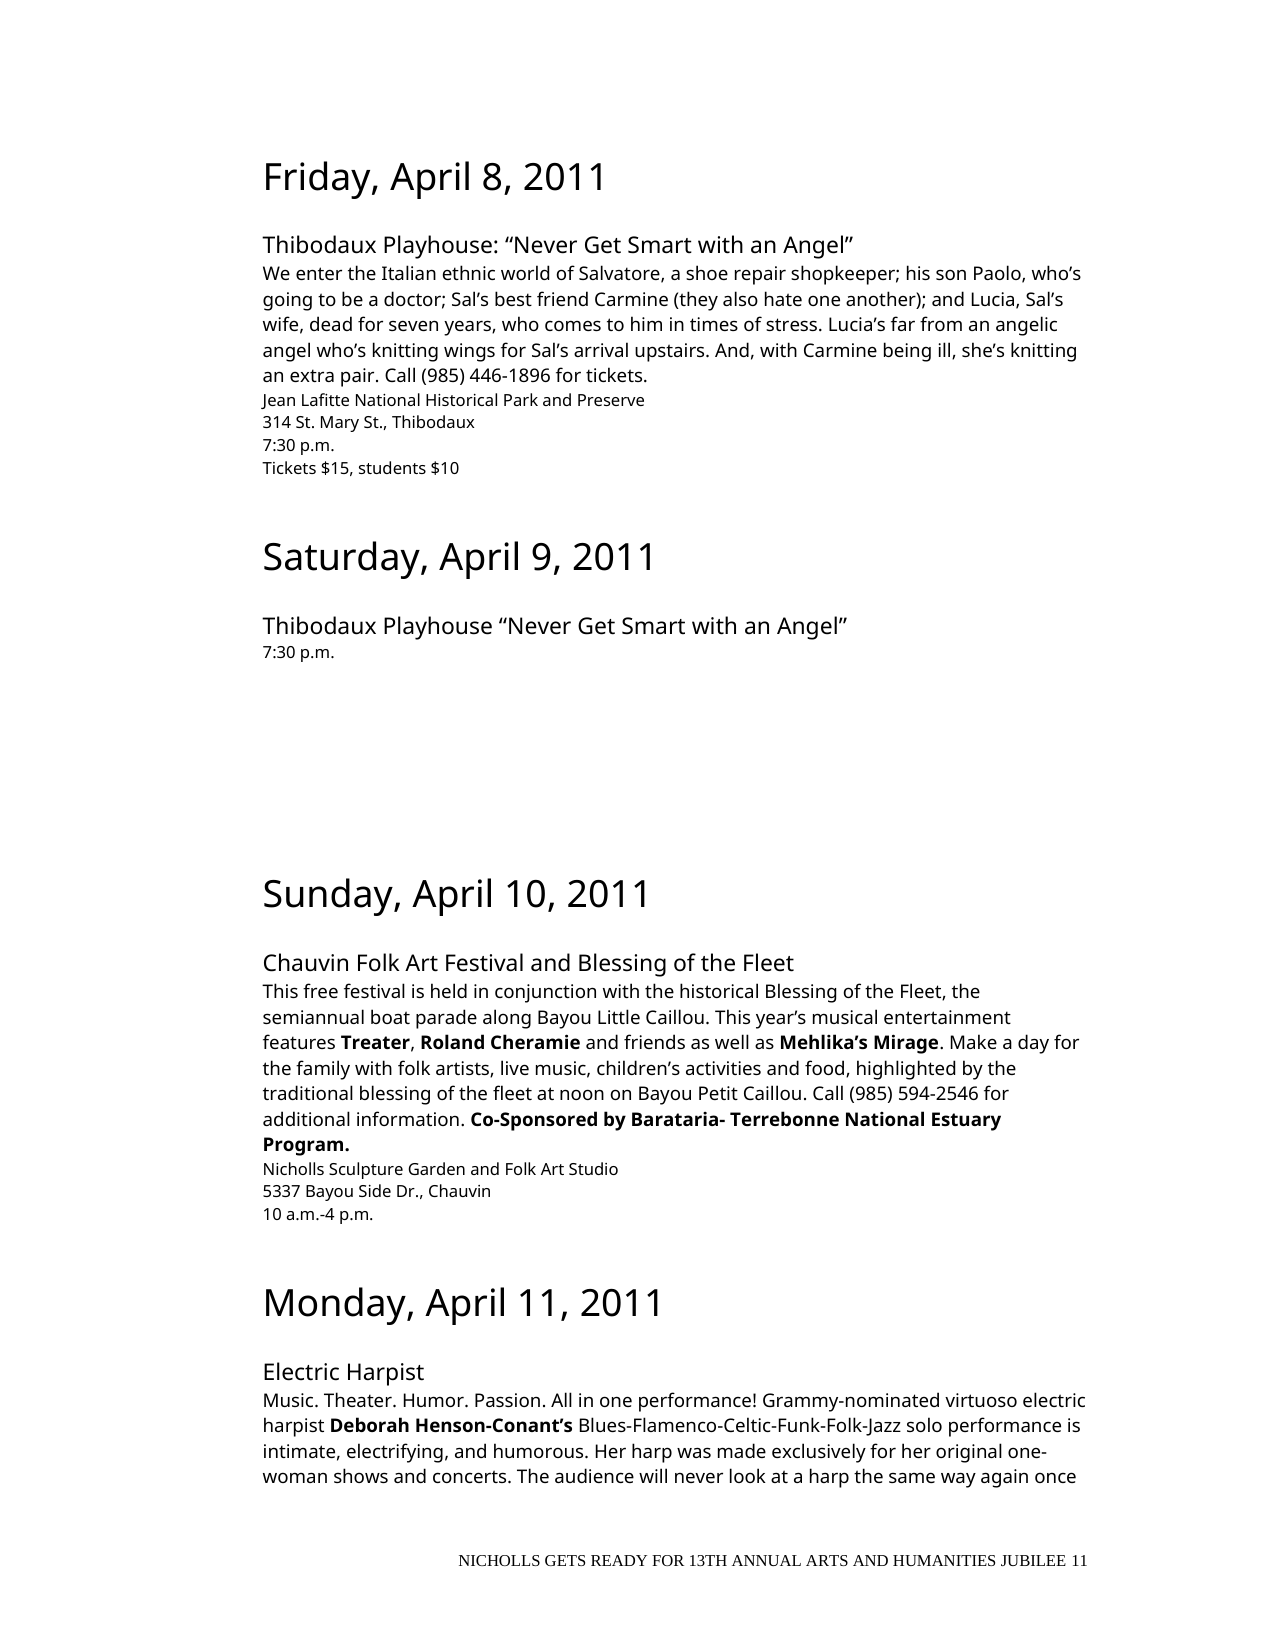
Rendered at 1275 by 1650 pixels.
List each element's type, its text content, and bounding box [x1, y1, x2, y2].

text Chauvin Folk Art Festival and Blessing of the Fleet [262, 947, 1087, 978]
text Electric Harpist [262, 1356, 1087, 1387]
text Tickets $15, students $10 [262, 456, 1087, 479]
text 7:30 p.m. [262, 641, 1087, 664]
text 7:30 p.m. [262, 434, 1087, 456]
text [262, 1387, 1087, 1489]
text Nicholls Sculpture Garden and Folk Art Studio [262, 1157, 1087, 1180]
text This free festival is held in conjunction with the historical Blessing of the Fleet, the semiannual boat parade along Bayou Little Caillou. This year’s musical entertainment features Treater, Roland Cheramie and friends as well as Mehlika’s Mirage. Make a day for the family with folk artists, live music, children’s activities and food, highlighted by the traditional blessing of the fleet at noon on Bayou Petit Caillou. Call (985) 594-2546 for additional information. Co-Sponsored by Barataria- Terrebonne National Estuary Program. [262, 978, 1087, 1157]
text Saturday, April 9, 2011 [262, 530, 1087, 581]
text 10 a.m.-4 p.m. [262, 1203, 1087, 1225]
text Monday, April 11, 2011 [262, 1276, 1087, 1327]
text Thibodaux Playhouse: “Never Get Smart with an Angel” [262, 229, 1087, 261]
text 5337 Bayou Side Dr., Chauvin [262, 1180, 1087, 1203]
text Jean Lafitte National Historical Park and Preserve [262, 388, 1087, 411]
text Thibodaux Playhouse “Never Get Smart with an Angel” [262, 610, 1087, 641]
text Sunday, April 10, 2011 [262, 868, 1087, 919]
text Friday, April 8, 2011 [262, 150, 1087, 201]
text We enter the Italian ethnic world of Salvatore, a shoe repair shopkeeper; his son Paolo, who’s going to be a doctor; Sal’s best friend Carmine (they also hate one another); and Lucia, Sal’s wife, dead for seven years, who comes to him in times of stress. Lucia’s far from an angelic angel who’s knitting wings for Sal’s arrival upstairs. And, with Carmine being ill, she’s knitting an extra pair. Call (985) 446-1896 for tickets. [262, 261, 1087, 388]
text 314 St. Mary St., Thibodaux [262, 411, 1087, 434]
